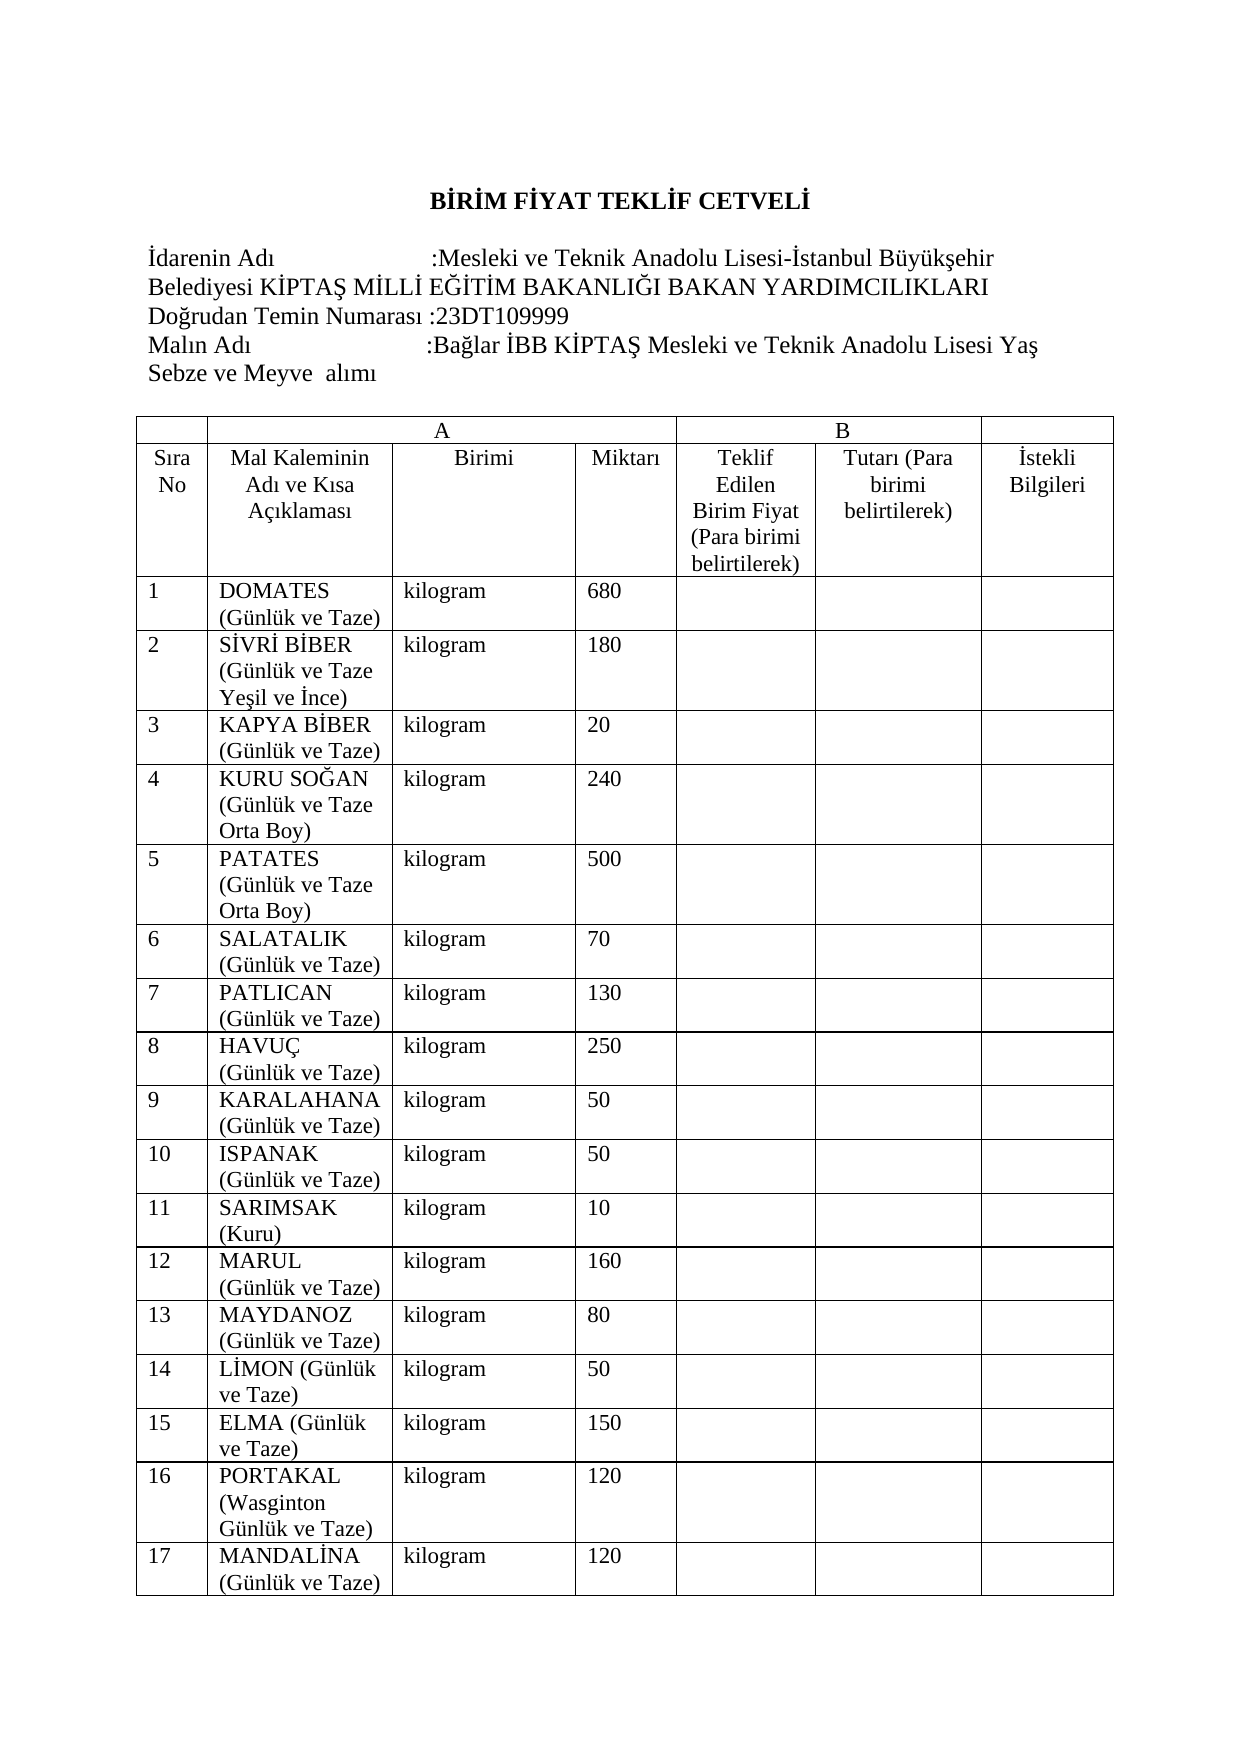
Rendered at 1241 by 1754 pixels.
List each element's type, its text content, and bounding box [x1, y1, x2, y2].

table_cell [677, 1140, 815, 1193]
table_cell [982, 711, 1113, 764]
table_cell kilogram [393, 1463, 575, 1542]
table_cell Miktarı [576, 444, 676, 576]
table_cell [816, 711, 981, 764]
table_cell [677, 1086, 815, 1139]
table_cell [982, 925, 1113, 978]
table_cell MAYDANOZ (Günlük ve Taze) [208, 1301, 392, 1354]
table_cell kilogram [393, 631, 575, 710]
table_cell kilogram [393, 711, 575, 764]
table_cell [677, 1409, 815, 1461]
table_cell 80 [576, 1301, 676, 1354]
table_cell [982, 845, 1113, 924]
table_cell 6 [137, 925, 207, 978]
table_cell 13 [137, 1301, 207, 1354]
table_header B [677, 417, 981, 443]
table_cell 500 [576, 845, 676, 924]
table_cell Birimi [393, 444, 575, 576]
table_cell kilogram [393, 1409, 575, 1461]
table_cell [816, 1301, 981, 1354]
table_cell 120 [576, 1463, 676, 1542]
table_cell 12 [137, 1248, 207, 1300]
table_cell 130 [576, 979, 676, 1031]
text Malın Adı :Bağlar İBB KİPTAŞ Mesleki ve Teknik Anadolu Lisesi Yaş Sebze ve Meyve alımı [148, 330, 1093, 387]
table_cell [677, 1355, 815, 1408]
table_cell [982, 631, 1113, 710]
table_cell 17 [137, 1543, 207, 1595]
table_cell 680 [576, 577, 676, 630]
table_cell [816, 925, 981, 978]
table_cell [982, 1409, 1113, 1461]
table_cell [816, 979, 981, 1031]
table_cell Teklif Edilen Birim Fiyat (Para birimi belirtilerek) [677, 444, 815, 576]
table_cell KARALAHANA (Günlük ve Taze) [208, 1086, 392, 1139]
table_cell kilogram [393, 979, 575, 1031]
table_cell [677, 631, 815, 710]
table_cell ELMA (Günlük ve Taze) [208, 1409, 392, 1461]
table_cell [816, 845, 981, 924]
table_cell ISPANAK (Günlük ve Taze) [208, 1140, 392, 1193]
table_cell [816, 1140, 981, 1193]
table_cell 7 [137, 979, 207, 1031]
table_cell LİMON (Günlük ve Taze) [208, 1355, 392, 1408]
table_cell kilogram [393, 1543, 575, 1595]
table_cell [677, 711, 815, 764]
table_cell [982, 1194, 1113, 1246]
table_cell 9 [137, 1086, 207, 1139]
table_cell [982, 1140, 1113, 1193]
table_cell 10 [137, 1140, 207, 1193]
table_cell Sıra No [137, 444, 207, 576]
table_cell 20 [576, 711, 676, 764]
table_cell [677, 1033, 815, 1085]
table_cell kilogram [393, 1355, 575, 1408]
table_cell [816, 1463, 981, 1542]
table_cell kilogram [393, 1086, 575, 1139]
table_cell [677, 1194, 815, 1246]
table_cell 150 [576, 1409, 676, 1461]
table_cell [677, 1463, 815, 1542]
table_cell [816, 1194, 981, 1246]
table_cell 14 [137, 1355, 207, 1408]
table_cell 2 [137, 631, 207, 710]
table_cell SİVRİ BİBER (Günlük ve Taze Yeşil ve İnce) [208, 631, 392, 710]
table_cell kilogram [393, 1140, 575, 1193]
text BİRİM FİYAT TEKLİF CETVELİ [148, 186, 1093, 215]
table_cell [816, 1033, 981, 1085]
table_cell HAVUÇ (Günlük ve Taze) [208, 1033, 392, 1085]
table_cell [677, 1543, 815, 1595]
table_cell 160 [576, 1248, 676, 1300]
table_cell PATATES (Günlük ve Taze Orta Boy) [208, 845, 392, 924]
table_cell MANDALİNA (Günlük ve Taze) [208, 1543, 392, 1595]
table_cell [816, 1355, 981, 1408]
table_header [137, 417, 207, 443]
table_cell 120 [576, 1543, 676, 1595]
text Doğrudan Temin Numarası :23DT109999 [148, 301, 1093, 330]
table_cell [677, 765, 815, 844]
table_cell [677, 979, 815, 1031]
table_cell KAPYA BİBER (Günlük ve Taze) [208, 711, 392, 764]
table_cell kilogram [393, 1033, 575, 1085]
table_cell [982, 1301, 1113, 1354]
table_cell [816, 1248, 981, 1300]
table_cell KURU SOĞAN (Günlük ve Taze Orta Boy) [208, 765, 392, 844]
table_header [982, 417, 1113, 443]
table_cell [816, 577, 981, 630]
table_cell [677, 1301, 815, 1354]
table_cell İstekli Bilgileri [982, 444, 1113, 576]
table_cell 3 [137, 711, 207, 764]
table_cell [982, 1033, 1113, 1085]
table_cell [982, 1248, 1113, 1300]
table_cell [816, 631, 981, 710]
table_cell 5 [137, 845, 207, 924]
table_cell kilogram [393, 1248, 575, 1300]
table_cell [816, 1409, 981, 1461]
table_cell 50 [576, 1140, 676, 1193]
table_cell [982, 1086, 1113, 1139]
table_cell 240 [576, 765, 676, 844]
table_cell SALATALIK (Günlük ve Taze) [208, 925, 392, 978]
table_cell [982, 577, 1113, 630]
table_cell kilogram [393, 1301, 575, 1354]
table_cell PATLICAN (Günlük ve Taze) [208, 979, 392, 1031]
table_cell [677, 925, 815, 978]
table_cell [982, 765, 1113, 844]
table_cell kilogram [393, 765, 575, 844]
table_cell Tutarı (Para birimi belirtilerek) [816, 444, 981, 576]
table_cell 50 [576, 1355, 676, 1408]
table_cell 250 [576, 1033, 676, 1085]
table_header A [208, 417, 676, 443]
table_cell kilogram [393, 1194, 575, 1246]
table_cell PORTAKAL (Wasginton Günlük ve Taze) [208, 1463, 392, 1542]
table_cell 11 [137, 1194, 207, 1246]
table_cell kilogram [393, 577, 575, 630]
table_cell 10 [576, 1194, 676, 1246]
text İdarenin Adı :Mesleki ve Teknik Anadolu Lisesi-İstanbul Büyükşehir Belediyesi KİPTAŞ MİLLİ EĞİTİM BAKANLIĞI BAKAN YARDIMCILIKLARI [148, 243, 1093, 301]
table_cell 4 [137, 765, 207, 844]
table_cell [982, 1355, 1113, 1408]
table_cell [816, 765, 981, 844]
table_cell [816, 1086, 981, 1139]
table_cell [982, 1463, 1113, 1542]
table_cell kilogram [393, 845, 575, 924]
table_cell 8 [137, 1033, 207, 1085]
table_cell [677, 845, 815, 924]
table_cell 50 [576, 1086, 676, 1139]
table_cell 180 [576, 631, 676, 710]
table_cell kilogram [393, 925, 575, 978]
table_cell 70 [576, 925, 676, 978]
table_cell [677, 1248, 815, 1300]
table_cell DOMATES (Günlük ve Taze) [208, 577, 392, 630]
table_cell MARUL (Günlük ve Taze) [208, 1248, 392, 1300]
table_cell 15 [137, 1409, 207, 1461]
table_cell [982, 979, 1113, 1031]
table_cell [677, 577, 815, 630]
table_cell 16 [137, 1463, 207, 1542]
table_cell [816, 1543, 981, 1595]
table_cell SARIMSAK (Kuru) [208, 1194, 392, 1246]
table_cell 1 [137, 577, 207, 630]
table_cell Mal Kaleminin Adı ve Kısa Açıklaması [208, 444, 392, 576]
table_cell [982, 1543, 1113, 1595]
